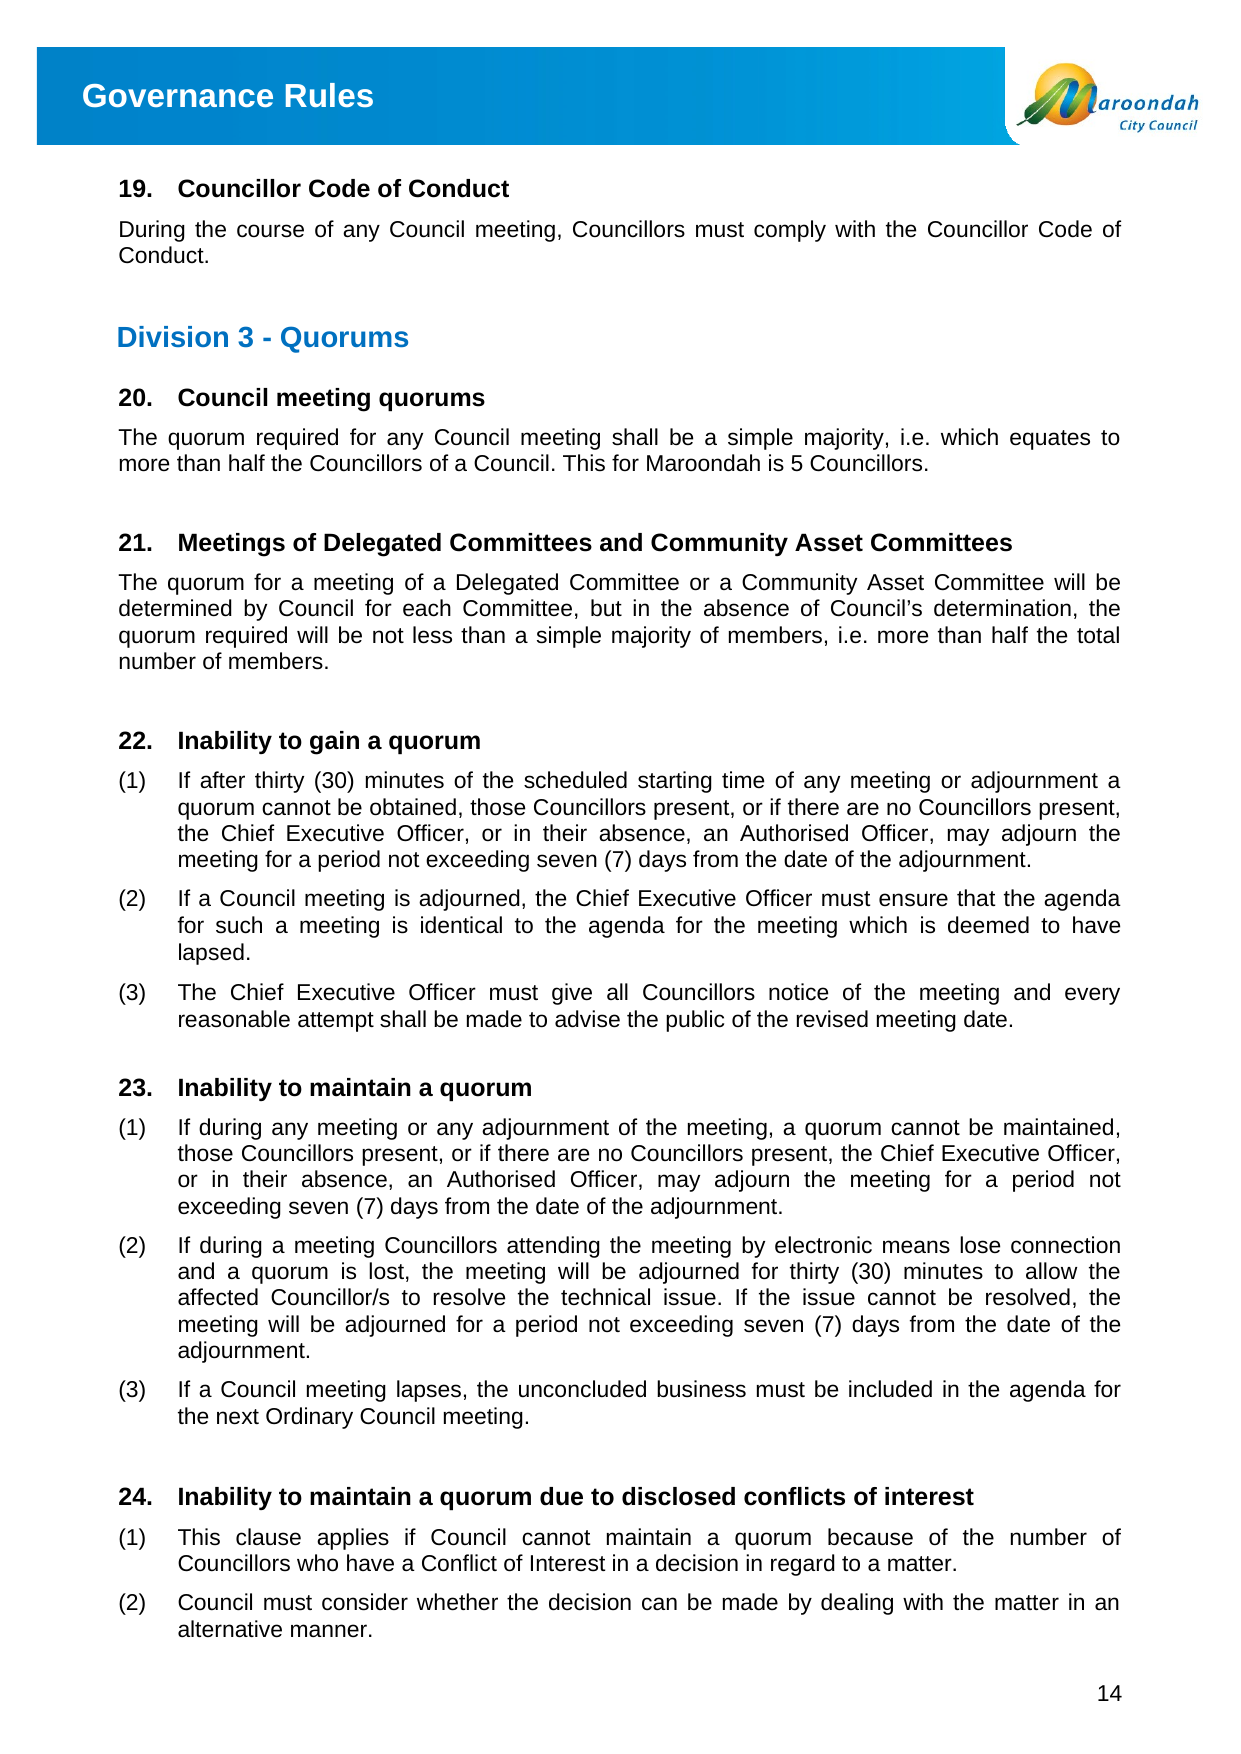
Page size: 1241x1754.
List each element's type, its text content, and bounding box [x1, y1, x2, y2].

picture [1006, 47, 1212, 145]
subtitle Inability to maintain a quorum due to disclosed conflicts of interest [118, 1482, 1122, 1511]
list Council must consider whether the decision can be made by dealing with the matter in an alternative manner. [118, 1589, 1122, 1642]
list If during a meeting Councillors attending the meeting by electronic means lose connection and a quorum is lost, the meeting will be adjourned for thirty (30) minutes to allow the affected Councillor/s to resolve the technical issue. If the issue cannot be resolved, the meeting will be adjourned for a period not exceeding seven (7) days from the date of the adjournment. [118, 1232, 1122, 1363]
subtitle Council meeting quorums [118, 382, 1122, 411]
subtitle Inability to gain a quorum [118, 726, 1122, 754]
list This clause applies if Council cannot maintain a quorum because of the number of Councillors who have a Conflict of Interest in a decision in regard to a matter. [118, 1523, 1122, 1576]
list The Chief Executive Officer must give all Councillors notice of the meeting and every reasonable attempt shall be made to advise the public of the revised meeting date. [118, 979, 1122, 1032]
list If a Council meeting lapses, the unconcluded business must be included in the agenda for the next Ordinary Council meeting. [118, 1376, 1122, 1429]
list If a Council meeting is adjourned, the Chief Executive Officer must ensure that the agenda for such a meeting is identical to the agenda for the meeting which is deemed to have lapsed. [118, 885, 1122, 966]
subtitle Inability to maintain a quorum [118, 1072, 1122, 1101]
subtitle Division 3 - Quorums [116, 320, 1122, 353]
text The quorum required for any Council meeting shall be a simple majority, i.e. which equates to more than half the Councillors of a Council. This for Maroondah is 5 Councillors. [118, 424, 1122, 476]
subtitle Councillor Code of Conduct [118, 174, 1122, 203]
picture [94, 47, 235, 145]
list If during any meeting or any adjournment of the meeting, a quorum cannot be maintained, those Councillors present, or if there are no Councillors present, the Chief Executive Officer, or in their absence, an Authorised Officer, may adjourn the meeting for a period not exceeding seven (7) days from the date of the adjournment. [118, 1114, 1122, 1219]
subtitle Meetings of Delegated Committees and Community Asset Committees [118, 528, 1122, 557]
list If after thirty (30) minutes of the scheduled starting time of any meeting or adjournment a quorum cannot be obtained, those Councillors present, or if there are no Councillors present, the Chief Executive Officer, or in their absence, an Authorised Officer, may adjourn the meeting for a period not exceeding seven (7) days from the date of the adjournment. [118, 767, 1122, 872]
picture [36, 47, 41, 145]
text During the course of any Council meeting, Councillors must comply with the Councillor Code of Conduct. [118, 216, 1122, 268]
text The quorum for a meeting of a Delegated Committee or a Community Asset Committee will be determined by Council for each Committee, but in the absence of Council’s determination, the quorum required will be not less than a simple majority of members, i.e. more than half the total number of members. [118, 569, 1122, 674]
